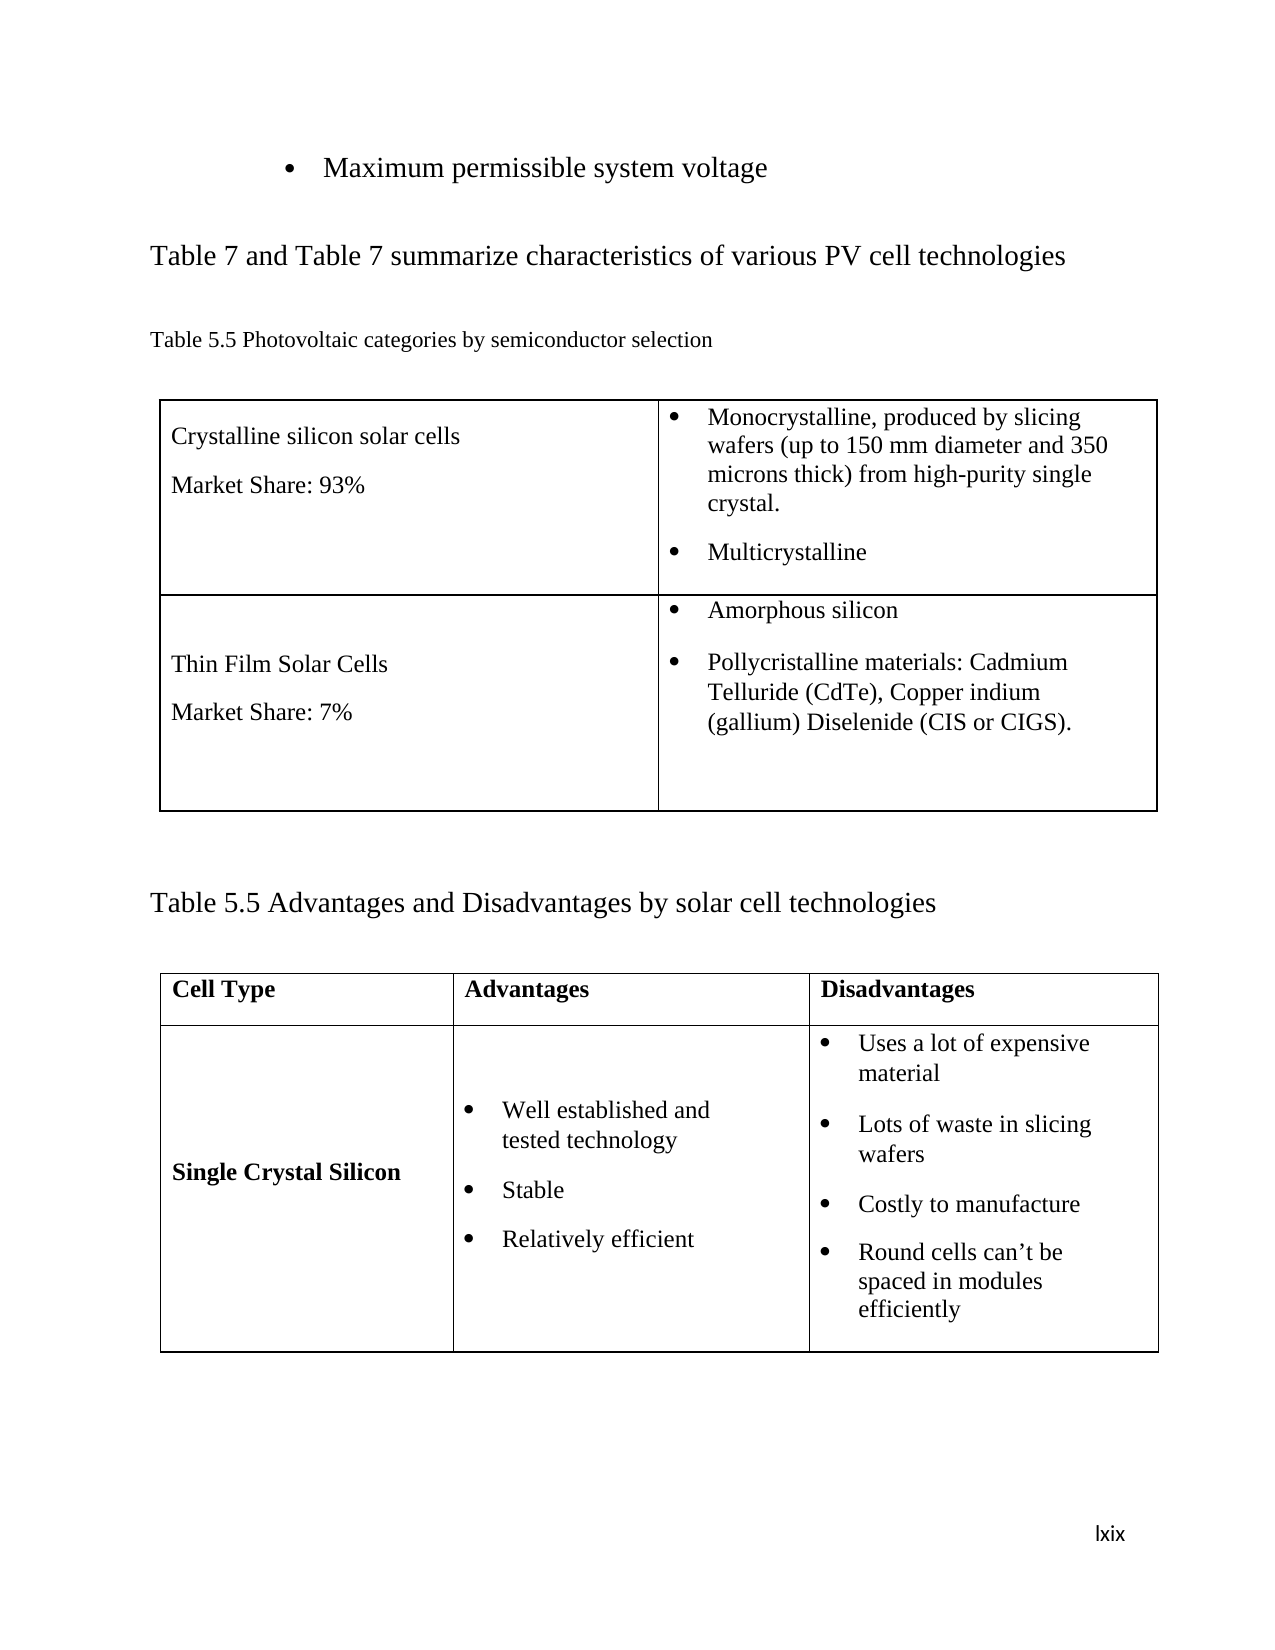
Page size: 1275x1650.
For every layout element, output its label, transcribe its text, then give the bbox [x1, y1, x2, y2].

table_cell Well established and tested technology Stable Relatively efficient [454, 1026, 809, 1351]
table_cell Single Crystal Silicon [161, 1026, 453, 1351]
text Table 7 and Table 7 summarize characteristics of various PV cell technologies [150, 238, 1125, 271]
table_cell Uses a lot of expensive material Lots of waste in slicing wafers Costly to manufacture Round cells can’t be spaced in modules efficiently [810, 1026, 1158, 1351]
list Maximum permissible system voltage [285, 150, 1125, 183]
text Table 5.5 Photovoltaic categories by semiconductor selection [150, 326, 1125, 352]
table_header Monocrystalline, produced by slicing wafers (up to 150 mm diameter and 350 microns thick) from high-purity single crystal. Multicrystalline [659, 401, 1156, 594]
table_header Cell Type [161, 974, 453, 1025]
table_cell Amorphous silicon Pollycristalline materials: Cadmium Telluride (CdTe), Copper indium (gallium) Diselenide (CIS or CIGS). [659, 596, 1156, 809]
table_header Advantages [454, 974, 809, 1025]
table_header Crystalline silicon solar cells Market Share: 93% [161, 401, 658, 594]
table_cell Thin Film Solar Cells Market Share: 7% [161, 596, 658, 809]
text Table 5.5 Advantages and Disadvantages by solar cell technologies [150, 885, 1125, 919]
table_header Disadvantages [810, 974, 1158, 1025]
